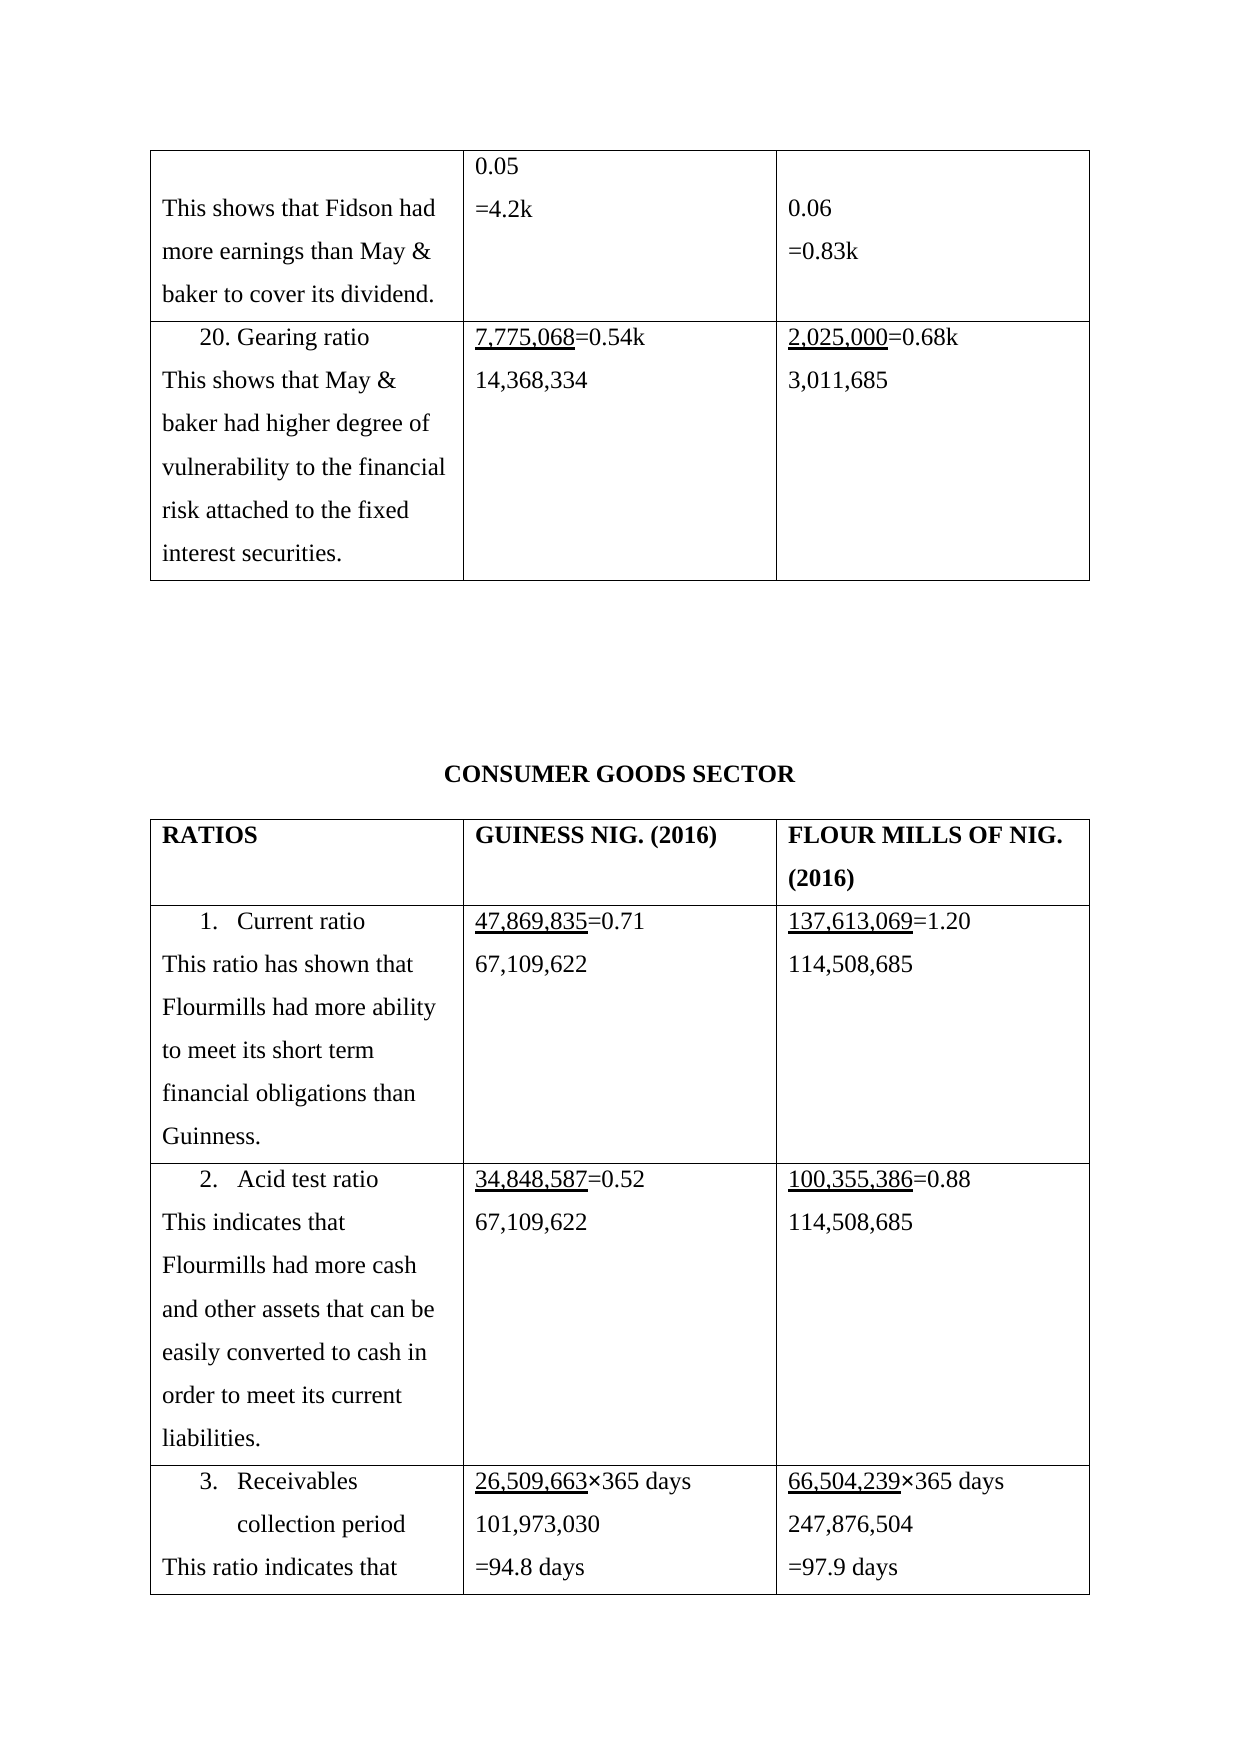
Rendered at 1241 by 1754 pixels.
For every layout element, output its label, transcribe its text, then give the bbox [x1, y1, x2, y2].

table_cell 137,613,069=1.20 114,508,685 [777, 906, 1089, 1163]
text CONSUMER GOODS SECTOR [150, 759, 1090, 788]
table_cell Current ratio This ratio has shown that Flourmills had more ability to meet its short term financial obligations than Guinness. [151, 906, 463, 1163]
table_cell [151, 1466, 463, 1594]
table_header GUINESS NIG. (2016) [464, 820, 776, 905]
table_cell Gearing ratio This shows that May & baker had higher degree of vulnerability to the financial risk attached to the fixed interest securities. [151, 322, 463, 580]
table_cell 34,848,587=0.52 67,109,622 [464, 1164, 776, 1465]
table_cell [777, 1466, 1089, 1594]
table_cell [464, 1466, 776, 1594]
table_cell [464, 151, 776, 321]
table_cell 100,355,386=0.88 114,508,685 [777, 1164, 1089, 1465]
table_header FLOUR MILLS OF NIG. (2016) [777, 820, 1089, 905]
table_cell 7,775,068=0.54k 14,368,334 [464, 322, 776, 580]
table_cell 2,025,000=0.68k 3,011,685 [777, 322, 1089, 580]
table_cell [151, 151, 463, 321]
table_header RATIOS [151, 820, 463, 905]
table_cell 47,869,835=0.71 67,109,622 [464, 906, 776, 1163]
table_cell Acid test ratio This indicates that Flourmills had more cash and other assets that can be easily converted to cash in order to meet its current liabilities. [151, 1164, 463, 1465]
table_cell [777, 151, 1089, 321]
